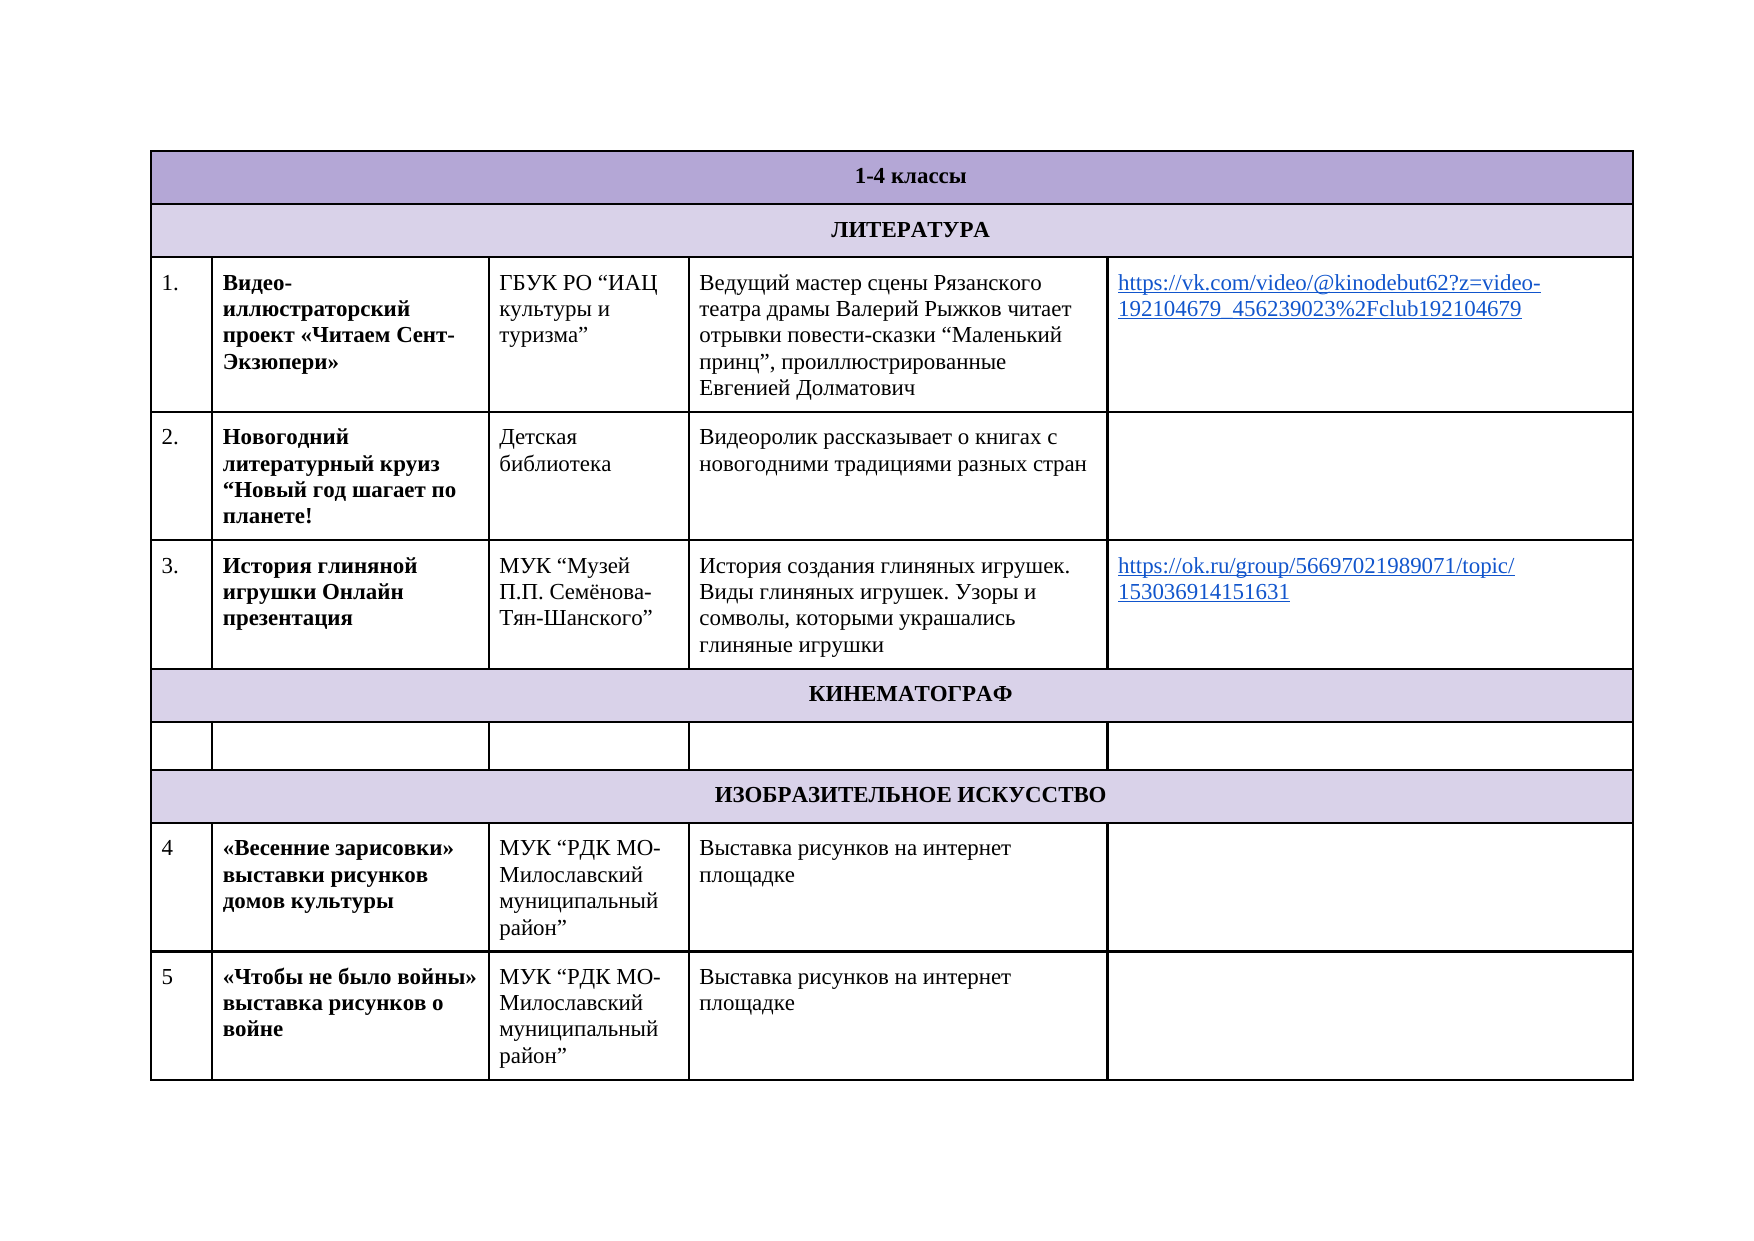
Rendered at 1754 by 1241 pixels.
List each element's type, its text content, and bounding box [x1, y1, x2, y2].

table_cell [1109, 824, 1632, 950]
table_cell 1-4 классы [152, 152, 1632, 203]
table_cell [1109, 723, 1632, 769]
table_cell 3. [152, 541, 211, 668]
table_cell [1109, 413, 1632, 539]
table_cell 2. [152, 413, 211, 539]
table_cell https://vk.com/video/@kinodebut62?z=video-192104679_456239023%2Fclub192104679 [1109, 258, 1632, 411]
table_cell Детская библиотека [490, 413, 688, 539]
table_cell ГБУК РО “ИАЦ культуры и туризма” [490, 258, 688, 411]
table_cell Видео-иллюстраторский проект «Читаем Сент-Экзюпери» [213, 258, 488, 411]
table_cell [690, 723, 1106, 769]
table_cell «Чтобы не было войны» выставка рисунков о войне [213, 953, 488, 1079]
table_cell «Весенние зарисовки» выставки рисунков домов культуры [213, 824, 488, 950]
table_cell История создания глиняных игрушек. Виды глиняных игрушек. Узоры и сомволы, которыми украшались глиняные игрушки [690, 541, 1106, 668]
table_cell 5 [152, 953, 211, 1079]
table_cell КИНЕМАТОГРАФ [152, 670, 1632, 721]
table_cell МУК “РДК МО-Милославский муниципальный район” [490, 953, 688, 1079]
table_cell МУК “РДК МО-Милославский муниципальный район” [490, 824, 688, 950]
table_cell [1109, 953, 1632, 1079]
table_cell Выставка рисунков на интернет площадке [690, 953, 1106, 1079]
table_cell ИЗОБРАЗИТЕЛЬНОЕ ИСКУССТВО [152, 771, 1632, 822]
table_cell История глиняной игрушки Онлайн презентация [213, 541, 488, 668]
table_cell 4 [152, 824, 211, 950]
table_cell ЛИТЕРАТУРА [152, 205, 1632, 256]
table_cell [213, 723, 488, 769]
table_cell Ведущий мастер сцены Рязанского театра драмы Валерий Рыжков читает отрывки повести-сказки “Маленький принц”, проиллюстрированные Евгенией Долматович [690, 258, 1106, 411]
table_cell [490, 723, 688, 769]
table_cell Новогодний литературный круиз “Новый год шагает по планете! [213, 413, 488, 539]
table_cell Выставка рисунков на интернет площадке [690, 824, 1106, 950]
table_cell [152, 723, 211, 769]
table_cell https://ok.ru/group/56697021989071/topic/153036914151631 [1109, 541, 1632, 668]
table_cell 1. [152, 258, 211, 411]
table_cell Видеоролик рассказывает о книгах с новогодними традициями разных стран [690, 413, 1106, 539]
table_cell МУК “Музей П.П. Семёнова-Тян-Шанского” [490, 541, 688, 668]
